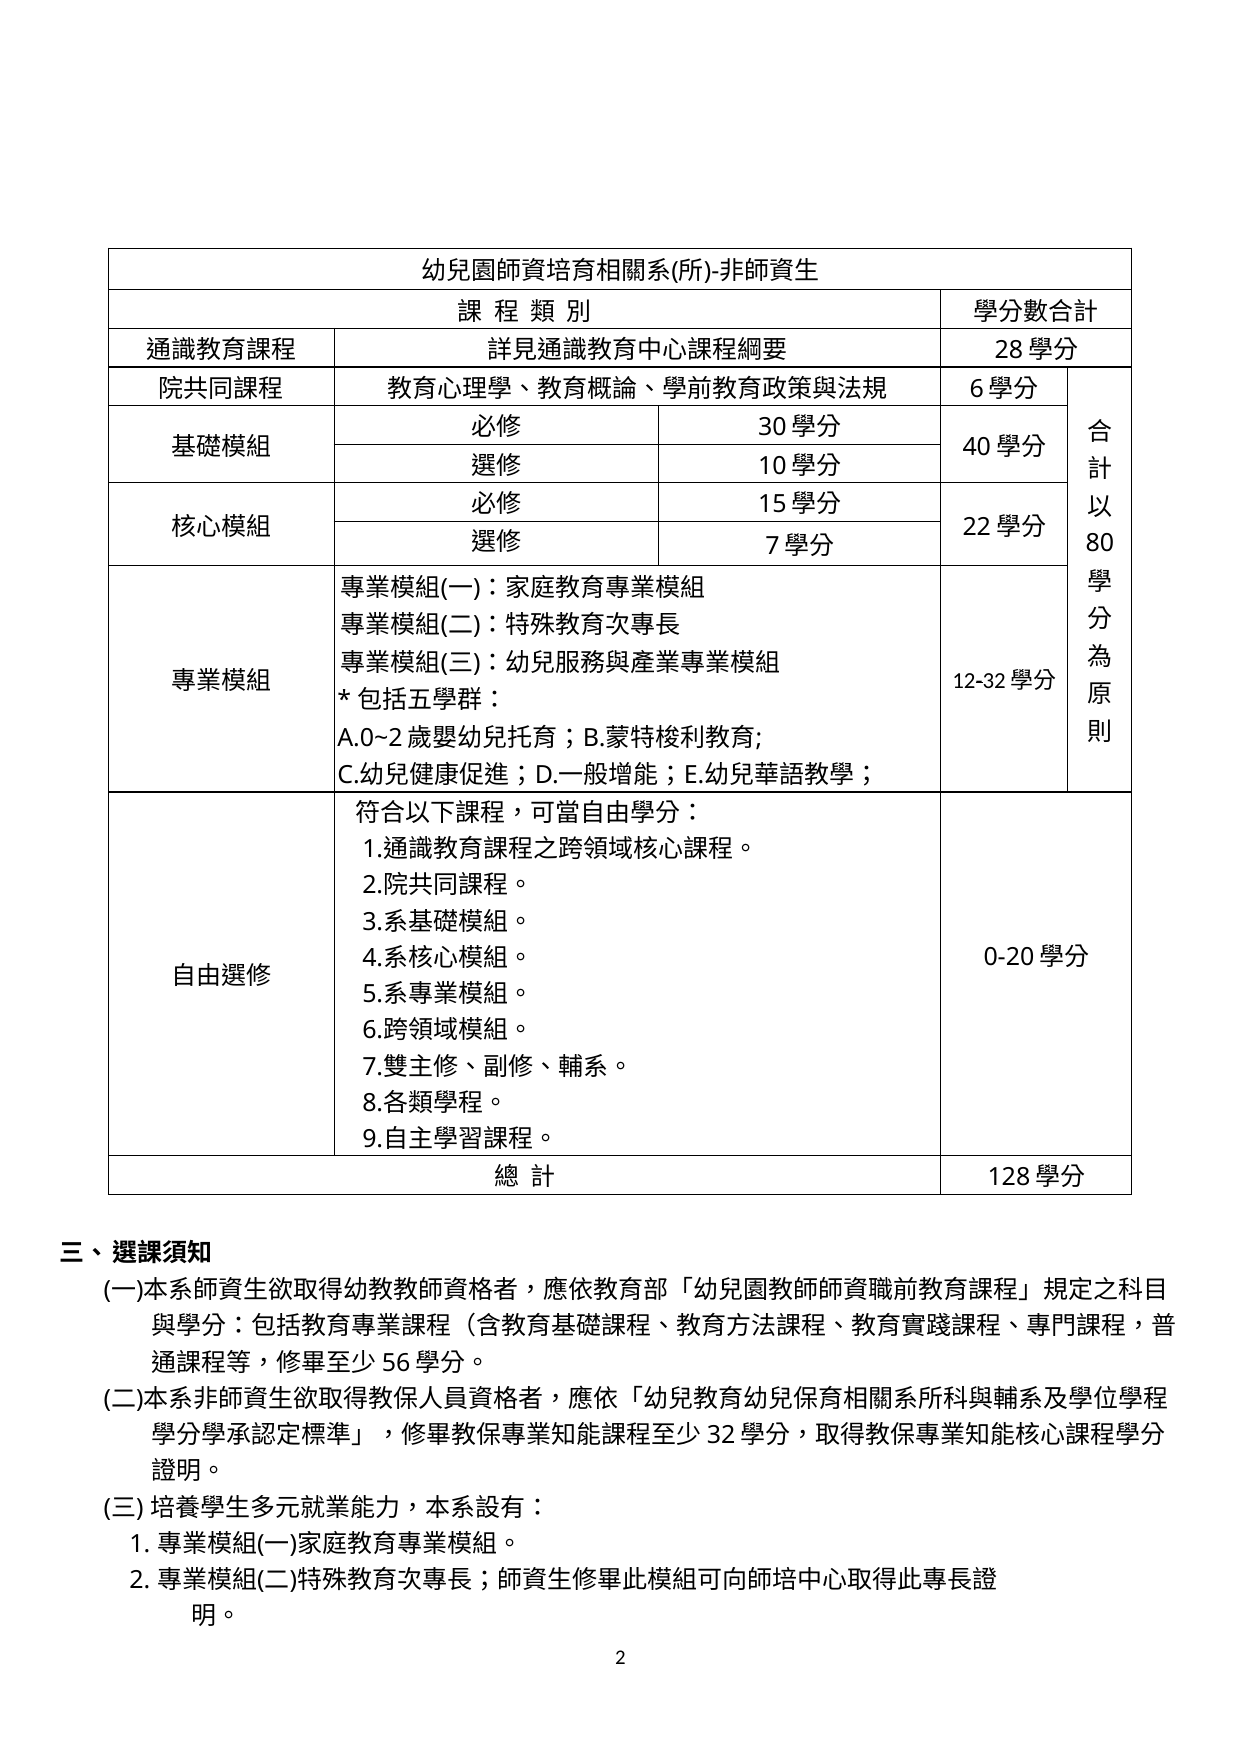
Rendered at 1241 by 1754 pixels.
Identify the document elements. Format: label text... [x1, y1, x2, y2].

table_cell 選修 [335, 445, 658, 482]
table_cell 22學分 [941, 483, 1067, 565]
table_cell 必修 [335, 483, 658, 521]
table_cell 基礎模組 [109, 406, 334, 482]
table_header 幼兒園師資培育相關系(所)-非師資生 [109, 249, 1131, 289]
text (一)本系師資生欲取得幼教教師資格者，應依教育部「幼兒園教師師資職前教育課程」規定之科目與學分：包括教育專業課程（含教育基礎課程、教育方法課程、教育實踐課程、專門課程，普通課程等，修畢至少56學分。 [103, 1269, 1184, 1378]
list 選課須知 [59, 1232, 1181, 1269]
text 明。 [151, 1596, 1184, 1632]
table_cell 教育心理學、教育概論、學前教育政策與法規 [335, 368, 940, 405]
table_cell 課 程 類 別 [109, 290, 940, 328]
text 2. 專業模組(二)特殊教育次專長；師資生修畢此模組可向師培中心取得此專長證 [103, 1559, 1184, 1596]
table_cell 40學分 [941, 406, 1067, 482]
text (三) 培養學生多元就業能力，本系設有： [103, 1487, 1184, 1523]
table_cell 通識教育課程 [109, 329, 334, 366]
table_cell 0-20學分 [941, 793, 1131, 1155]
table_cell 專業模組(一)：家庭教育專業模組 專業模組(二)：特殊教育次專長 專業模組(三)：幼兒服務與產業專業模組 * 包括五學群： A.0~2歲嬰幼兒托育；B.蒙特梭利教育; C.幼兒健康促進；D.一般增能；E.幼兒華語教學； [335, 566, 940, 791]
table_cell 總 計 [109, 1156, 940, 1193]
table_cell 自由選修 [109, 793, 334, 1155]
text 1. 專業模組(一)家庭教育專業模組。 [103, 1523, 1184, 1559]
table_cell 合 計 以 80 學 分 為 原 則 [1068, 368, 1131, 791]
text (二)本系非師資生欲取得教保人員資格者，應依「幼兒教育幼兒保育相關系所科與輔系及學位學程學分學承認定標準」，修畢教保專業知能課程至少32學分，取得教保專業知能核心課程學分證明。 [103, 1378, 1184, 1487]
table_cell 選修 [335, 522, 658, 565]
table_cell 院共同課程 [109, 368, 334, 405]
table_cell 28學分 [941, 329, 1131, 366]
table_cell 必修 [335, 406, 658, 443]
table_cell 10學分 [659, 445, 940, 482]
table_cell 核心模組 [109, 483, 334, 565]
table_cell 6學分 [941, 368, 1067, 405]
table_cell 15學分 [659, 483, 940, 521]
table_cell 12-32學分 [941, 566, 1067, 791]
table_cell 30學分 [659, 406, 940, 443]
table_cell 7學分 [659, 522, 940, 565]
table_cell 專業模組 [109, 566, 334, 791]
table_cell 學分數合計 [941, 290, 1131, 328]
table_cell 128學分 [941, 1156, 1131, 1193]
table_cell 詳見通識教育中心課程綱要 [335, 329, 940, 366]
table_cell 符合以下課程，可當自由學分： 1.通識教育課程之跨領域核心課程。 2.院共同課程。 3.系基礎模組。 4.系核心模組。 5.系專業模組。 6.跨領域模組。 7.雙主修、副修、輔系。 8.各類學程。 9.自主學習課程。 [335, 793, 940, 1155]
